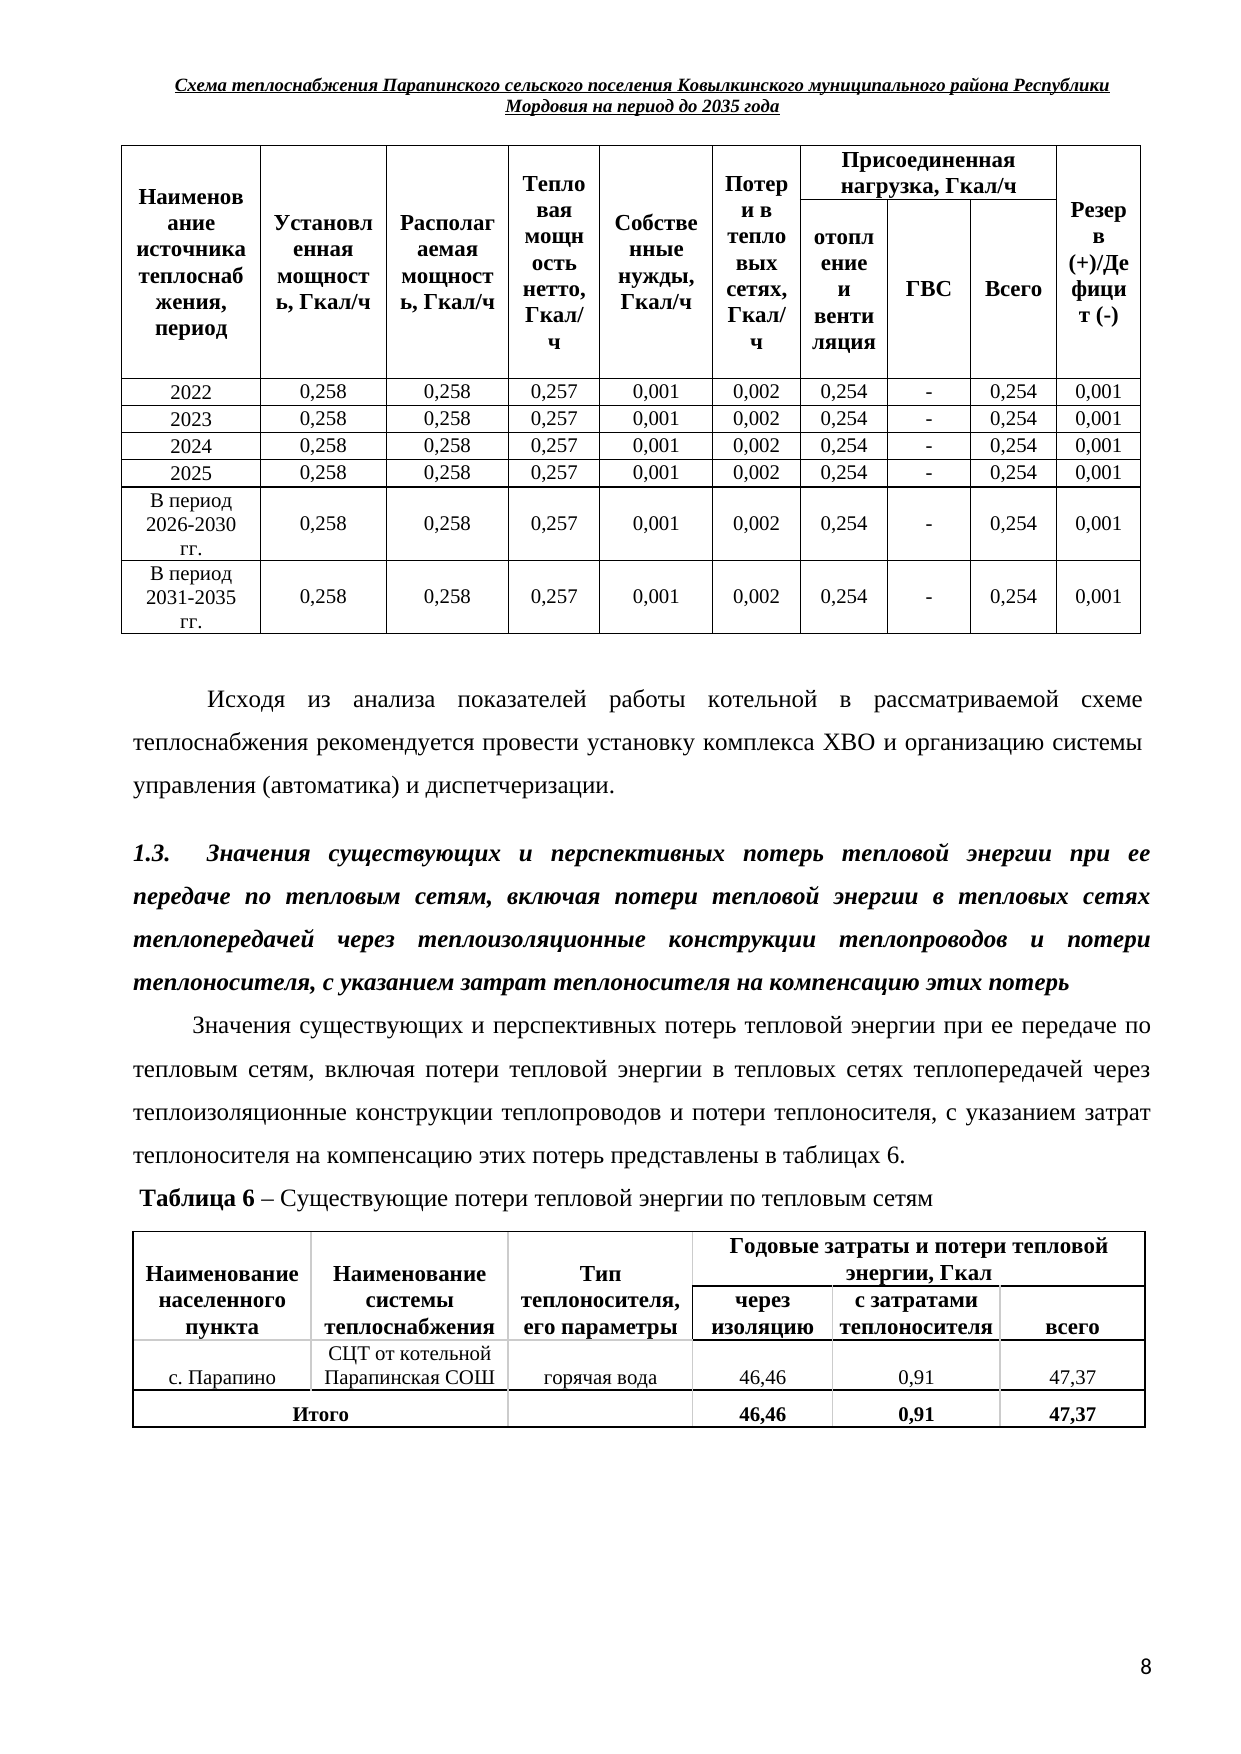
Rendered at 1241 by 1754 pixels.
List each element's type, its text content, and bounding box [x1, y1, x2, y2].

table_cell 0,001 [600, 406, 712, 432]
table_cell 0,257 [509, 379, 599, 405]
table_cell 46,46 [693, 1341, 832, 1389]
table_header Резерв (+)/Дефицит (-) [1057, 146, 1140, 378]
table_cell 0,001 [1057, 379, 1140, 405]
table_cell 0,001 [600, 433, 712, 459]
table_cell 0,001 [1057, 406, 1140, 432]
table_cell 0,002 [713, 460, 800, 486]
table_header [122, 146, 260, 378]
table_cell Всего [971, 200, 1056, 378]
table_cell 0,254 [971, 561, 1056, 633]
table_header Потери в тепловых сетях, Гкал/ч [713, 146, 800, 378]
table_cell 0,257 [509, 406, 599, 432]
table_cell 2023 [122, 406, 260, 432]
table_cell [509, 1391, 692, 1426]
table_cell 0,257 [509, 488, 599, 560]
table_cell 0,258 [261, 379, 386, 405]
subtitle 1.3. Значения существующих и перспективных потерь тепловой энергии при ее передаче по тепловым сетям, включая потери тепловой энергии в тепловых сетях теплопередачей через теплоизоляционные конструкции теплопроводов и потери теплоносителя, с указанием затрат теплоносителя на компенсацию этих потерь [133, 838, 1152, 996]
table_cell - [888, 379, 970, 405]
table_header Годовые затраты и потери тепловой энергии, Гкал [693, 1232, 1144, 1285]
table_cell 0,001 [1057, 488, 1140, 560]
table_cell 0,254 [971, 433, 1056, 459]
table_cell Итого [134, 1391, 507, 1426]
table_cell 0,001 [600, 561, 712, 633]
table_cell 0,258 [261, 460, 386, 486]
text Исходя из анализа показателей работы котельной в рассматриваемой схеме теплоснабжения рекомендуется провести установку комплекса ХВО и организацию системы управления (автоматика) и диспетчеризации. [133, 684, 1143, 799]
table_cell 47,37 [1001, 1391, 1144, 1426]
table_header Располагаемая мощность, Гкал/ч [387, 146, 508, 378]
table_cell 0,258 [387, 379, 508, 405]
table_cell 0,258 [387, 488, 508, 560]
table_cell 47,37 [1001, 1341, 1144, 1389]
table_cell - [888, 406, 970, 432]
table_cell 0,258 [387, 433, 508, 459]
table_cell 0,254 [971, 406, 1056, 432]
table_header Присоединенная нагрузка, Гкал/ч [801, 146, 1056, 199]
table_cell 0,254 [971, 488, 1056, 560]
table_header Собственные нужды, Гкал/ч [600, 146, 712, 378]
table_cell 2024 [122, 433, 260, 459]
table_cell 0,001 [600, 488, 712, 560]
text Таблица 6 – Существующие потери тепловой энергии по тепловым сетям [133, 1183, 1152, 1212]
table_cell В период 2031-2035 гг. [122, 561, 260, 633]
table_cell 0,002 [713, 488, 800, 560]
table_cell 46,46 [693, 1391, 832, 1426]
table_cell 0,254 [801, 406, 887, 432]
table_header Тип теплоносителя, его параметры [509, 1232, 692, 1339]
table_cell с затратами теплоносителя [833, 1287, 999, 1339]
table_cell 0,254 [801, 379, 887, 405]
table_cell 0,258 [261, 488, 386, 560]
table_header Наименование системы теплоснабжения [312, 1232, 507, 1339]
table_cell - [888, 460, 970, 486]
table_header Установленная мощность, Гкал/ч [261, 146, 386, 378]
table_cell 0,91 [833, 1341, 999, 1389]
table_cell 0,258 [261, 433, 386, 459]
table_cell 0,258 [261, 406, 386, 432]
table_cell СЦТ от котельной Парапинская СОШ [312, 1341, 507, 1389]
table_cell 0,001 [1057, 561, 1140, 633]
table_cell горячая вода [509, 1341, 692, 1389]
table_cell 0,001 [600, 460, 712, 486]
table_cell 0,91 [833, 1391, 999, 1426]
text Значения существующих и перспективных потерь тепловой энергии при ее передаче по тепловым сетям, включая потери тепловой энергии в тепловых сетях теплопередачей через теплоизоляционные конструкции теплопроводов и потери теплоносителя, с указанием затрат теплоносителя на компенсацию этих потерь представлены в таблицах 6. [133, 1011, 1152, 1169]
table_cell - [888, 433, 970, 459]
table_cell - [888, 488, 970, 560]
table_cell с. Парапино [134, 1341, 310, 1389]
table_header Наименование населенного пункта [134, 1232, 310, 1339]
table_cell 0,257 [509, 460, 599, 486]
table_cell 0,001 [600, 379, 712, 405]
table_cell 2025 [122, 460, 260, 486]
table_cell 0,258 [387, 460, 508, 486]
table_cell всего [1001, 1287, 1144, 1339]
table_cell 0,257 [509, 433, 599, 459]
table_cell 0,258 [387, 561, 508, 633]
table_cell 0,002 [713, 406, 800, 432]
table_cell 0,258 [387, 406, 508, 432]
table_cell 2022 [122, 379, 260, 405]
table_cell ГВС [888, 200, 970, 378]
table_cell 0,254 [801, 561, 887, 633]
table_cell 0,254 [801, 433, 887, 459]
table_cell 0,002 [713, 433, 800, 459]
table_cell 0,254 [801, 460, 887, 486]
table_cell 0,001 [1057, 460, 1140, 486]
table_cell 0,002 [713, 379, 800, 405]
table_cell 0,254 [971, 460, 1056, 486]
table_cell 0,254 [971, 379, 1056, 405]
table_header Тепловая мощность нетто, Гкал/ч [509, 146, 599, 378]
table_cell 0,257 [509, 561, 599, 633]
table_cell 0,002 [713, 561, 800, 633]
table_cell - [888, 561, 970, 633]
table_cell 0,254 [801, 488, 887, 560]
table_cell через изоляцию [693, 1287, 832, 1339]
table_cell 0,258 [261, 561, 386, 633]
table_cell В период 2026-2030 гг. [122, 488, 260, 560]
table_cell отопление и вентиляция [801, 200, 887, 378]
table_cell 0,001 [1057, 433, 1140, 459]
